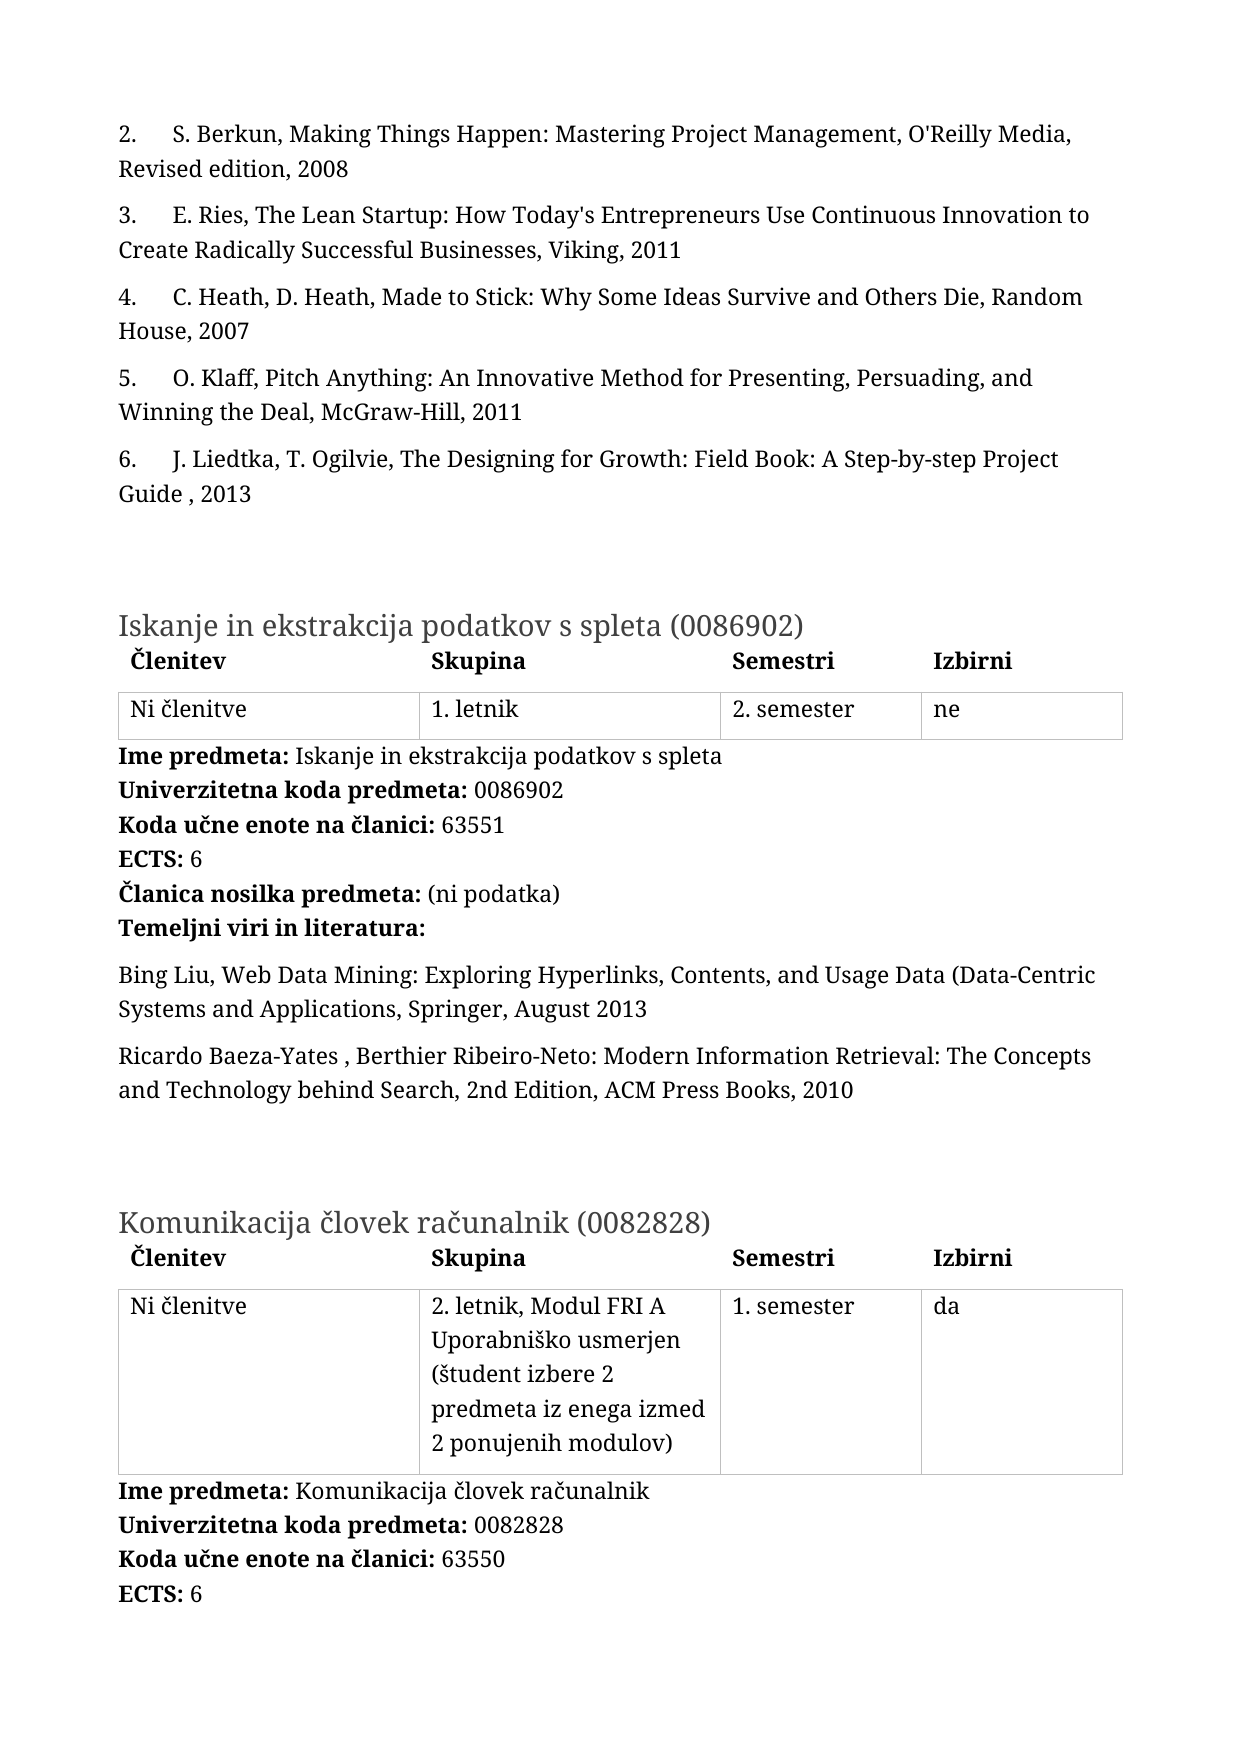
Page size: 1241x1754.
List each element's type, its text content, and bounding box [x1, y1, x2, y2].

table_header Skupina [420, 1242, 721, 1289]
table_header Izbirni [922, 645, 1123, 692]
text 5. O. Klaff, Pitch Anything: An Innovative Method for Presenting, Persuading, and Winning the Deal, McGraw-Hill, 2011 [118, 362, 1122, 427]
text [118, 1475, 1122, 1609]
text 4. C. Heath, D. Heath, Made to Stick: Why Some Ideas Survive and Others Die, Random House, 2007 [118, 281, 1122, 346]
table_cell 2. letnik, Modul FRI A Uporabniško usmerjen (študent izbere 2 predmeta iz enega izmed 2 ponujenih modulov) [420, 1290, 720, 1473]
text Ime predmeta: Iskanje in ekstrakcija podatkov s spleta Univerzitetna koda predmeta: 0086902 Koda učne enote na članici: 63551 ECTS: 6 Članica nosilka predmeta: (ni podatka) Temeljni viri in literatura: [118, 740, 1122, 943]
table_cell 1. letnik [420, 693, 720, 739]
text 3. E. Ries, The Lean Startup: How Today's Entrepreneurs Use Continuous Innovation to Create Radically Successful Businesses, Viking, 2011 [118, 199, 1122, 265]
text 6. J. Liedtka, T. Ogilvie, The Designing for Growth: Field Book: A Step-by-step Project Guide , 2013 [118, 443, 1122, 509]
table_cell 1. semester [721, 1290, 921, 1473]
table_cell Ni členitve [119, 693, 419, 739]
table_header Členitev [119, 645, 420, 692]
table_cell Ni členitve [119, 1290, 419, 1473]
table_cell ne [922, 693, 1122, 739]
table_header Semestri [721, 1242, 922, 1289]
subtitle Komunikacija človek računalnik (0082828) [118, 1203, 1122, 1242]
table_header Členitev [119, 1242, 420, 1289]
table_header Skupina [420, 645, 721, 692]
table_header Semestri [721, 645, 922, 692]
table_header Izbirni [922, 1242, 1123, 1289]
table_cell 2. semester [721, 693, 921, 739]
subtitle Iskanje in ekstrakcija podatkov s spleta (0086902) [118, 606, 1122, 645]
text Bing Liu, Web Data Mining: Exploring Hyperlinks, Contents, and Usage Data (Data-Centric Systems and Applications, Springer, August 2013 [118, 959, 1122, 1024]
text Ricardo Baeza-Yates , Berthier Ribeiro-Neto: Modern Information Retrieval: The Concepts and Technology behind Search, 2nd Edition, ACM Press Books, 2010 [118, 1040, 1122, 1106]
text 2. S. Berkun, Making Things Happen: Mastering Project Management, O'Reilly Media, Revised edition, 2008 [118, 118, 1122, 184]
table_cell da [922, 1290, 1122, 1473]
